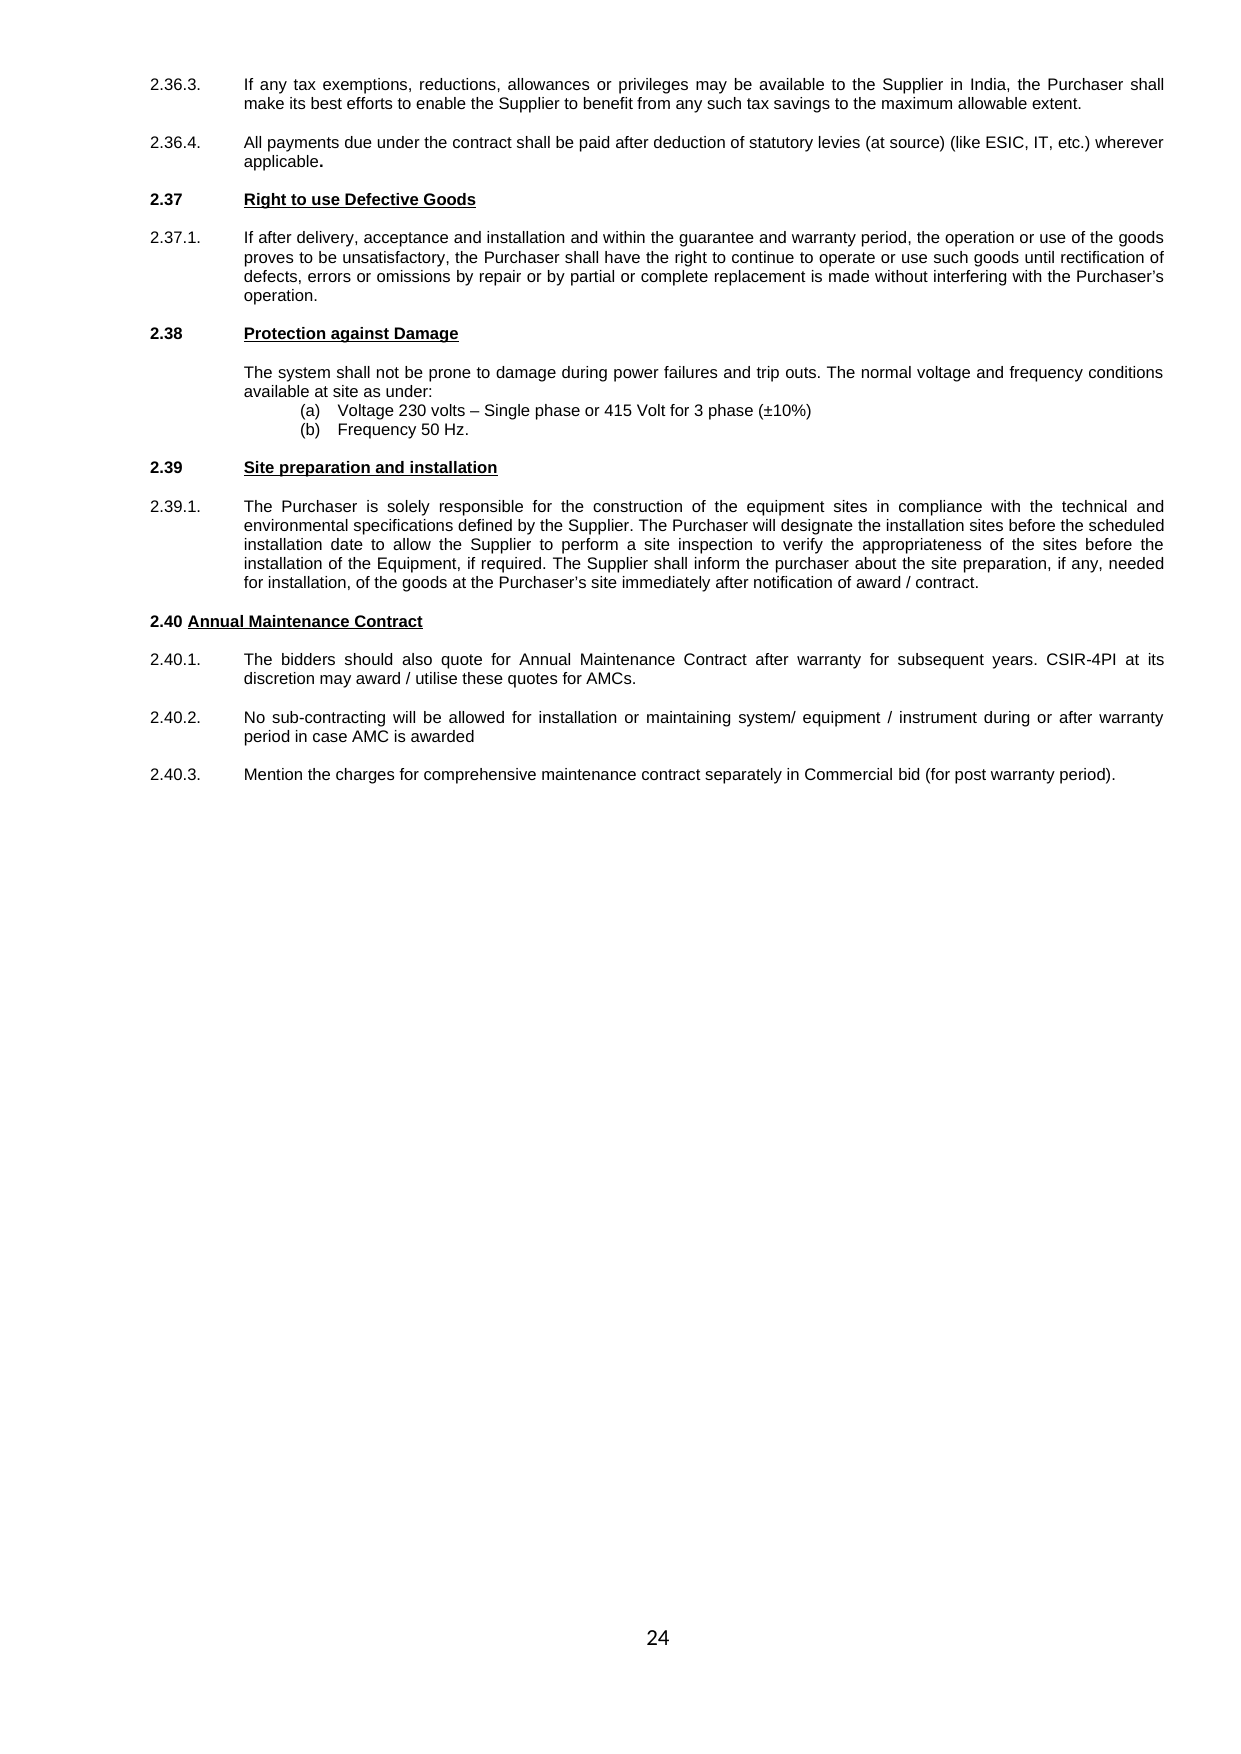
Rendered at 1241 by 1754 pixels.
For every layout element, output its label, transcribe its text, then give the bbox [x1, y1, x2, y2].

list Mention the charges for comprehensive maintenance contract separately in Commercial bid (for post warranty period). [150, 765, 1165, 784]
list Annual Maintenance Contract [150, 612, 1165, 631]
list The Purchaser is solely responsible for the construction of the equipment sites in compliance with the technical and environmental specifications defined by the Supplier. The Purchaser will designate the installation sites before the scheduled installation date to allow the Supplier to perform a site inspection to verify the appropriateness of the sites before the installation of the Equipment, if required. The Supplier shall inform the purchaser about the site preparation, if any, needed for installation, of the goods at the Purchaser’s site immediately after notification of award / contract. [150, 497, 1165, 592]
list All payments due under the contract shall be paid after deduction of statutory levies (at source) (like ESIC, IT, etc.) wherever applicable. [150, 132, 1165, 171]
list Frequency 50 Hz. [300, 420, 1165, 439]
list No sub-contracting will be allowed for installation or maintaining system/ equipment / instrument during or after warranty period in case AMC is awarded [150, 707, 1165, 746]
text The system shall not be prone to damage during power failures and trip outs. The normal voltage and frequency conditions available at site as under: [244, 362, 1165, 401]
list If any tax exemptions, reductions, allowances or privileges may be available to the Supplier in India, the Purchaser shall make its best efforts to enable the Supplier to benefit from any such tax savings to the maximum allowable extent. [150, 75, 1165, 113]
list Right to use Defective Goods [150, 190, 1165, 209]
list If after delivery, acceptance and installation and within the guarantee and warranty period, the operation or use of the goods proves to be unsatisfactory, the Purchaser shall have the right to continue to operate or use such goods until rectification of defects, errors or omissions by repair or by partial or complete replacement is made without interfering with the Purchaser’s operation. [150, 228, 1165, 305]
list Site preparation and installation [150, 458, 1165, 477]
list The bidders should also quote for Annual Maintenance Contract after warranty for subsequent years. CSIR-4PI at its discretion may award / utilise these quotes for AMCs. [150, 650, 1165, 688]
list Voltage 230 volts – Single phase or 415 Volt for 3 phase (±10%) [300, 401, 1165, 420]
list Protection against Damage [150, 324, 1165, 343]
